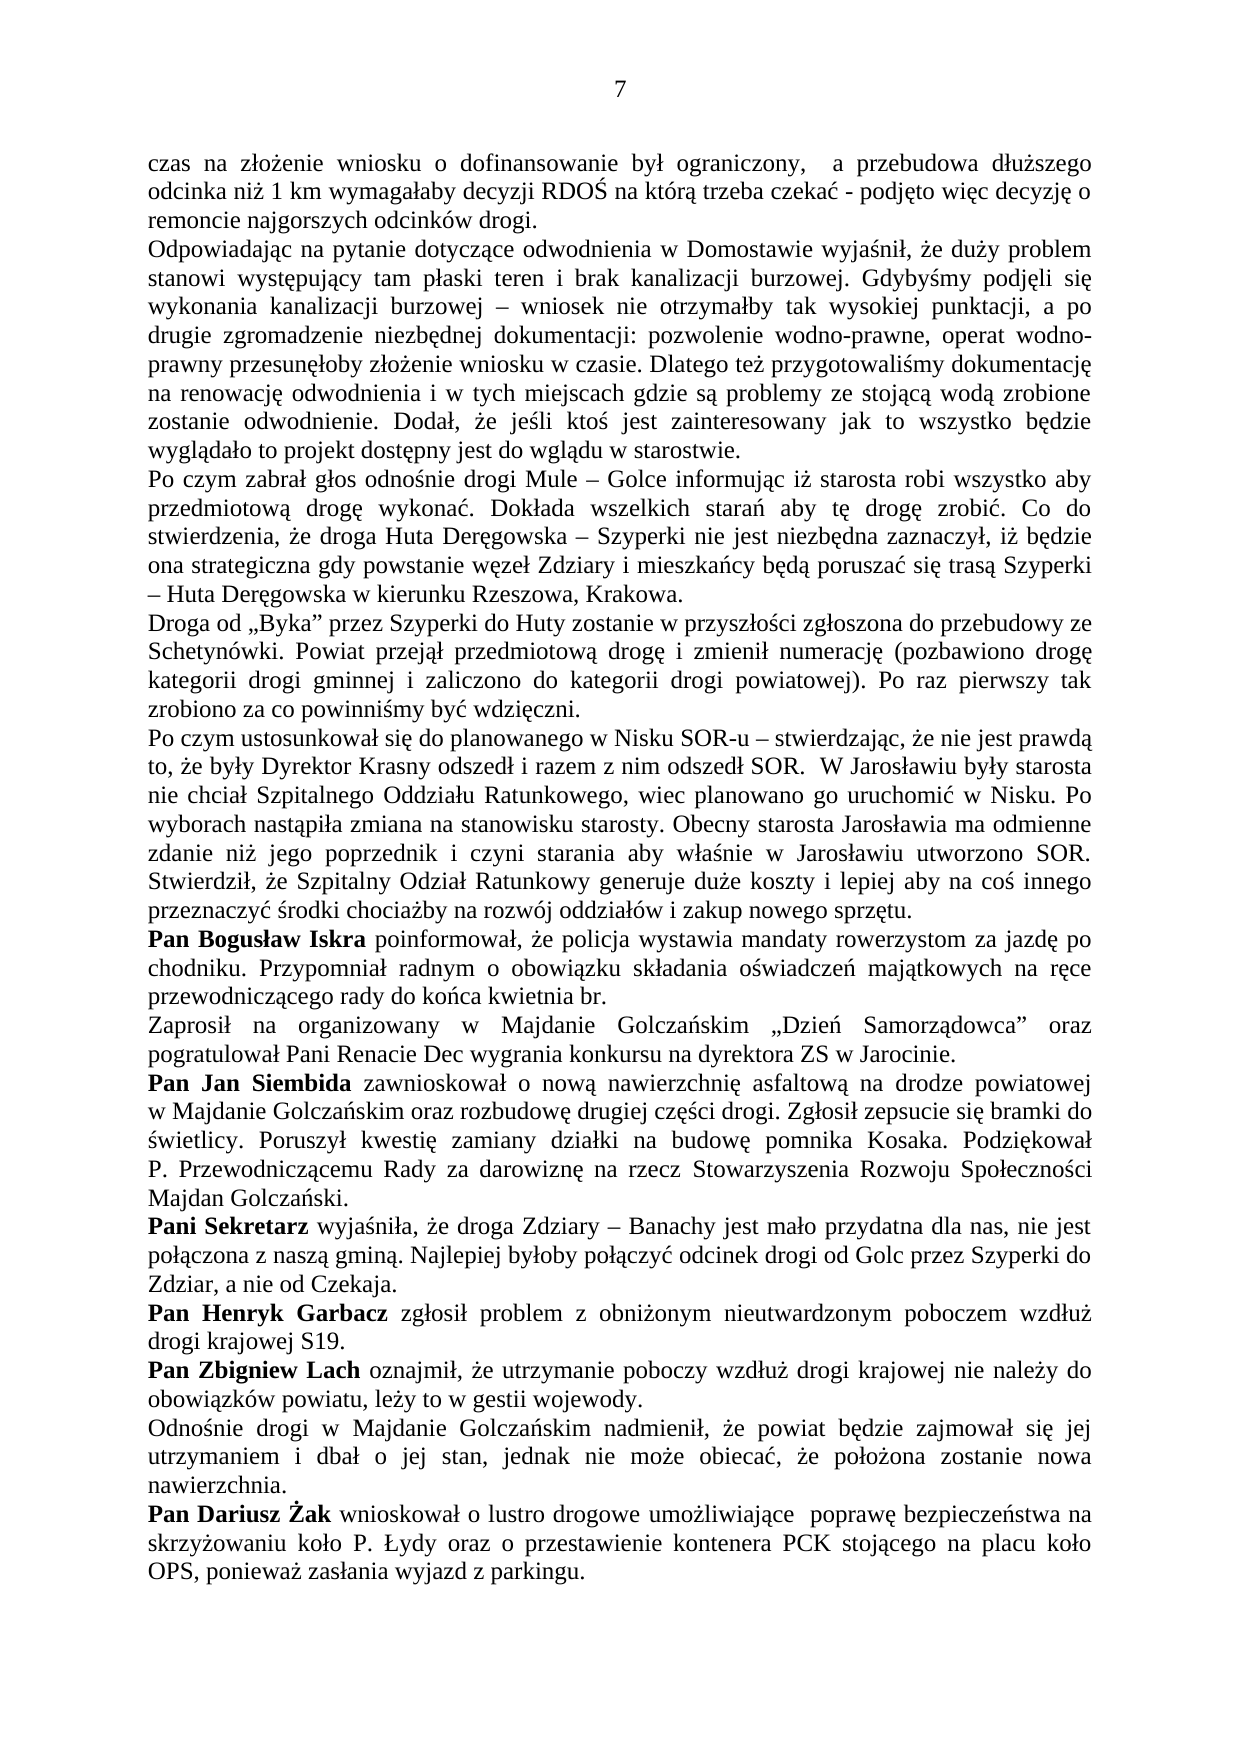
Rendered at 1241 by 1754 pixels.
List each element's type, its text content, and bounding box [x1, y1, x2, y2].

text Pan Zbigniew Lach oznajmił, że utrzymanie poboczy wzdłuż drogi krajowej nie należy do obowiązków powiatu, leży to w gestii wojewody. [148, 1355, 1093, 1413]
text Odnośnie drogi w Majdanie Golczańskim nadmienił, że powiat będzie zajmował się jej utrzymaniem i dbał o jej stan, jednak nie może obiecać, że położona zostanie nowa nawierzchnia. [148, 1413, 1093, 1499]
text Droga od „Byka” przez Szyperki do Huty zostanie w przyszłości zgłoszona do przebudowy ze Schetynówki. Powiat przejął przedmiotową drogę i zmienił numerację (pozbawiono drogę kategorii drogi gminnej i zaliczono do kategorii drogi powiatowej). Po raz pierwszy tak zrobiono za co powinniśmy być wdzięczni. [148, 608, 1093, 723]
text Po czym ustosunkował się do planowanego w Nisku SOR-u – stwierdzając, że nie jest prawdą to, że były Dyrektor Krasny odszedł i razem z nim odszedł SOR. W Jarosławiu były starosta nie chciał Szpitalnego Oddziału Ratunkowego, wiec planowano go uruchomić w Nisku. Po wyborach nastąpiła zmiana na stanowisku starosty. Obecny starosta Jarosławia ma odmienne zdanie niż jego poprzednik i czyni starania aby właśnie w Jarosławiu utworzono SOR. Stwierdził, że Szpitalny Odział Ratunkowy generuje duże koszty i lepiej aby na coś innego przeznaczyć środki chociażby na rozwój oddziałów i zakup nowego sprzętu. [148, 723, 1093, 924]
text Pan Jan Siembida zawnioskował o nową nawierzchnię asfaltową na drodze powiatowej w Majdanie Golczańskim oraz rozbudowę drugiej części drogi. Zgłosił zepsucie się bramki do świetlicy. Poruszył kwestię zamiany działki na budowę pomnika Kosaka. Podziękował P. Przewodniczącemu Rady za darowiznę na rzecz Stowarzyszenia Rozwoju Społeczności Majdan Golczański. [148, 1068, 1093, 1211]
text Pani Sekretarz wyjaśniła, że droga Zdziary – Banachy jest mało przydatna dla nas, nie jest połączona z naszą gminą. Najlepiej byłoby połączyć odcinek drogi od Golc przez Szyperki do Zdziar, a nie od Czekaja. [148, 1211, 1093, 1298]
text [148, 148, 1093, 234]
text Pan Bogusław Iskra poinformował, że policja wystawia mandaty rowerzystom za jazdę po chodniku. Przypomniał radnym o obowiązku składania oświadczeń majątkowych na ręce przewodniczącego rady do końca kwietnia br. [148, 924, 1093, 1010]
text Po czym zabrał głos odnośnie drogi Mule – Golce informując iż starosta robi wszystko aby przedmiotową drogę wykonać. Dokłada wszelkich starań aby tę drogę zrobić. Co do stwierdzenia, że droga Huta Deręgowska – Szyperki nie jest niezbędna zaznaczył, iż będzie ona strategiczna gdy powstanie węzeł Zdziary i mieszkańcy będą poruszać się trasą Szyperki – Huta Deręgowska w kierunku Rzeszowa, Krakowa. [148, 464, 1093, 608]
text Pan Henryk Garbacz zgłosił problem z obniżonym nieutwardzonym poboczem wzdłuż drogi krajowej S19. [148, 1298, 1093, 1355]
text Zaprosił na organizowany w Majdanie Golczańskim „Dzień Samorządowca” oraz pogratulował Pani Renacie Dec wygrania konkursu na dyrektora ZS w Jarocinie. [148, 1010, 1093, 1068]
text Pan Dariusz Żak wnioskował o lustro drogowe umożliwiające poprawę bezpieczeństwa na skrzyżowaniu koło P. Łydy oraz o przestawienie kontenera PCK stojącego na placu koło OPS, ponieważ zasłania wyjazd z parkingu. [148, 1499, 1093, 1585]
text Odpowiadając na pytanie dotyczące odwodnienia w Domostawie wyjaśnił, że duży problem stanowi występujący tam płaski teren i brak kanalizacji burzowej. Gdybyśmy podjęli się wykonania kanalizacji burzowej – wniosek nie otrzymałby tak wysokiej punktacji, a po drugie zgromadzenie niezbędnej dokumentacji: pozwolenie wodno-prawne, operat wodno-prawny przesunęłoby złożenie wniosku w czasie. Dlatego też przygotowaliśmy dokumentację na renowację odwodnienia i w tych miejscach gdzie są problemy ze stojącą wodą zrobione zostanie odwodnienie. Dodał, że jeśli ktoś jest zainteresowany jak to wszystko będzie wyglądało to projekt dostępny jest do wglądu w starostwie. [148, 234, 1093, 464]
